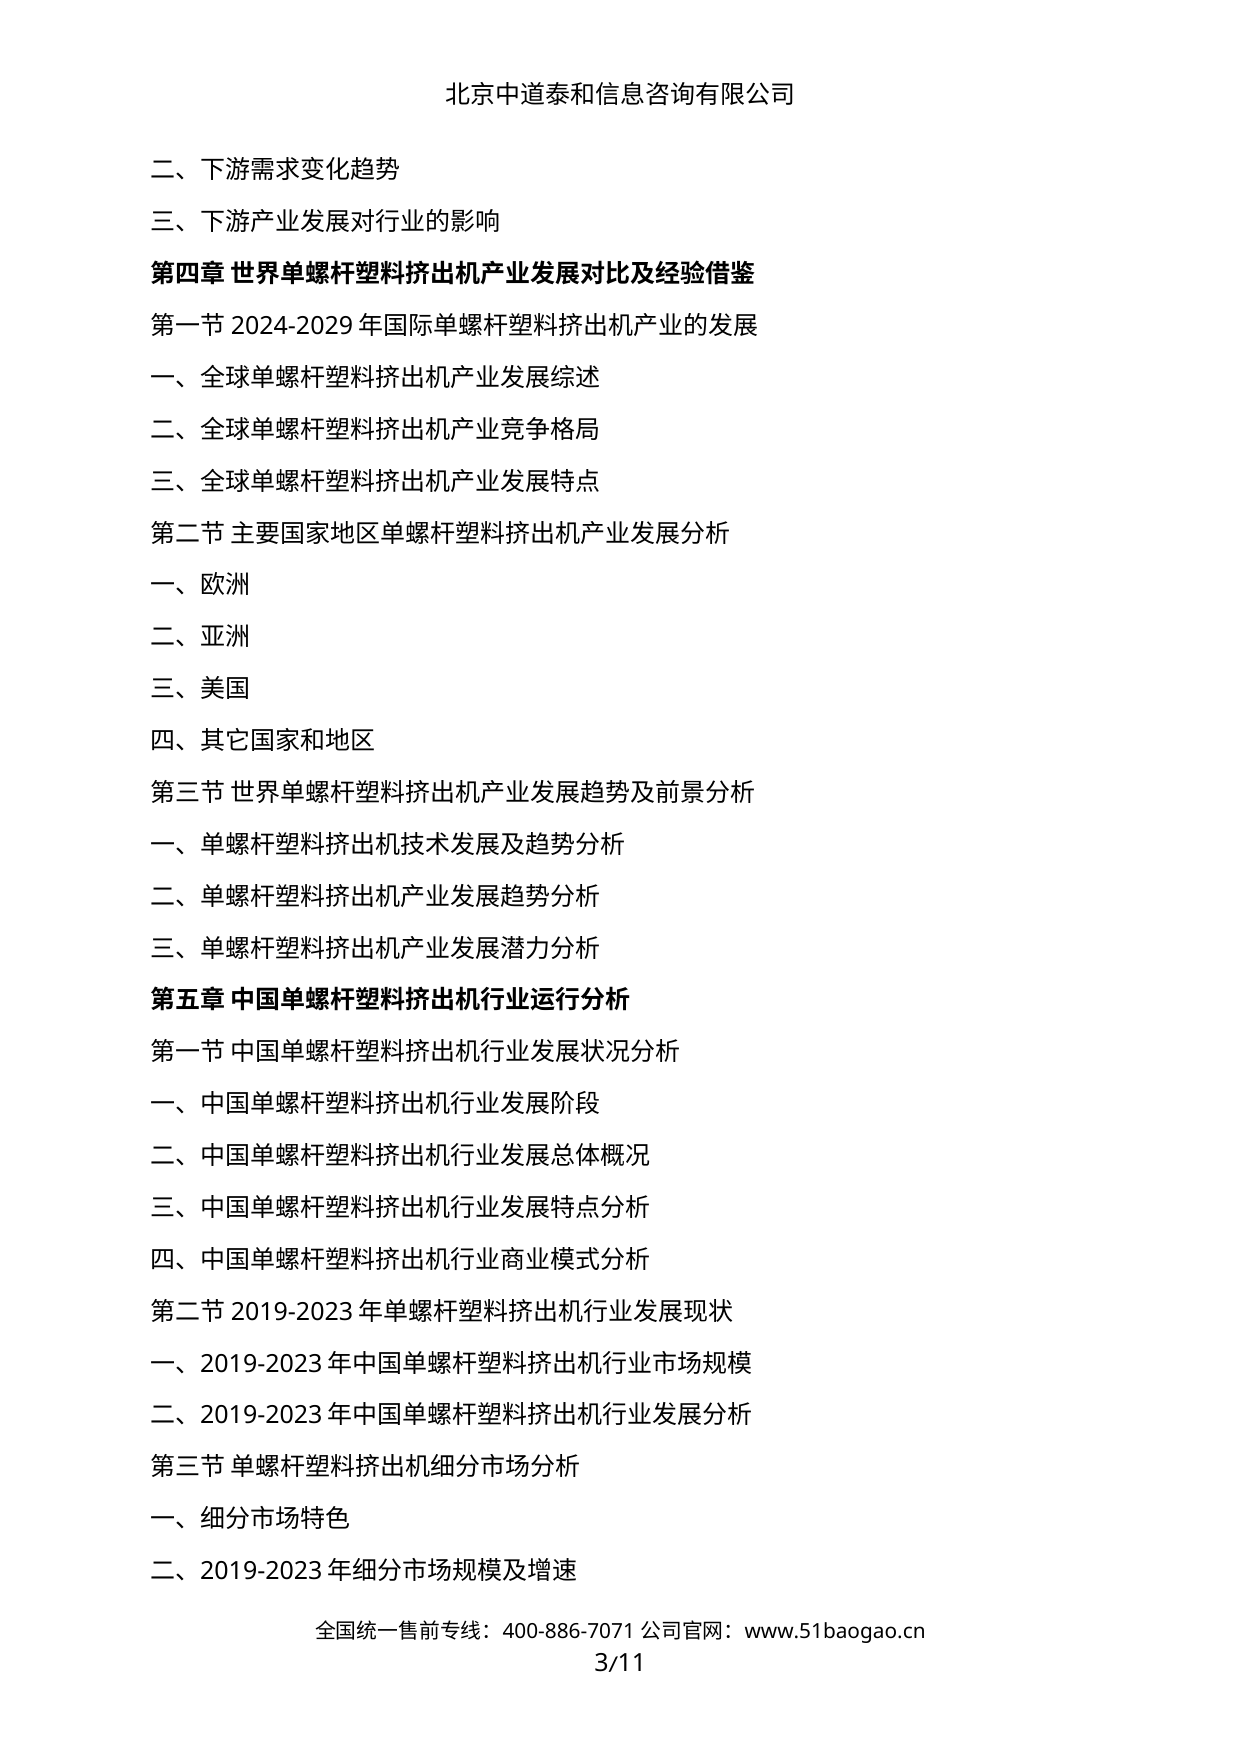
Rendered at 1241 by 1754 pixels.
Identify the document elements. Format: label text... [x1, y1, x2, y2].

text 三、下游产业发展对行业的影响 [150, 202, 1090, 238]
text 四、其它国家和地区 [150, 721, 1090, 757]
text 三、美国 [150, 669, 1090, 705]
text 三、全球单螺杆塑料挤出机产业发展特点 [150, 461, 1090, 497]
text 第一节 2024-2029年国际单螺杆塑料挤出机产业的发展 [150, 306, 1090, 342]
text 第一节 中国单螺杆塑料挤出机行业发展状况分析 [150, 1032, 1090, 1068]
text 一、细分市场特色 [150, 1499, 1090, 1535]
text 二、2019-2023年中国单螺杆塑料挤出机行业发展分析 [150, 1395, 1090, 1431]
text 第二节 2019-2023年单螺杆塑料挤出机行业发展现状 [150, 1291, 1090, 1327]
text 二、2019-2023年细分市场规模及增速 [150, 1551, 1090, 1587]
text 四、中国单螺杆塑料挤出机行业商业模式分析 [150, 1239, 1090, 1276]
text 第三节 单螺杆塑料挤出机细分市场分析 [150, 1447, 1090, 1483]
text 一、2019-2023年中国单螺杆塑料挤出机行业市场规模 [150, 1343, 1090, 1379]
text 三、单螺杆塑料挤出机产业发展潜力分析 [150, 928, 1090, 964]
text 二、中国单螺杆塑料挤出机行业发展总体概况 [150, 1136, 1090, 1172]
text 三、中国单螺杆塑料挤出机行业发展特点分析 [150, 1187, 1090, 1224]
text 第三节 世界单螺杆塑料挤出机产业发展趋势及前景分析 [150, 772, 1090, 809]
text 一、欧洲 [150, 565, 1090, 601]
text 二、全球单螺杆塑料挤出机产业竞争格局 [150, 409, 1090, 446]
text 第四章 世界单螺杆塑料挤出机产业发展对比及经验借鉴 [150, 254, 1090, 290]
text 二、单螺杆塑料挤出机产业发展趋势分析 [150, 876, 1090, 912]
text 一、全球单螺杆塑料挤出机产业发展综述 [150, 357, 1090, 394]
text 二、亚洲 [150, 617, 1090, 653]
text 一、单螺杆塑料挤出机技术发展及趋势分析 [150, 824, 1090, 861]
text 第五章 中国单螺杆塑料挤出机行业运行分析 [150, 980, 1090, 1016]
text 二、下游需求变化趋势 [150, 150, 1090, 186]
text 第二节 主要国家地区单螺杆塑料挤出机产业发展分析 [150, 513, 1090, 549]
text 一、中国单螺杆塑料挤出机行业发展阶段 [150, 1084, 1090, 1120]
